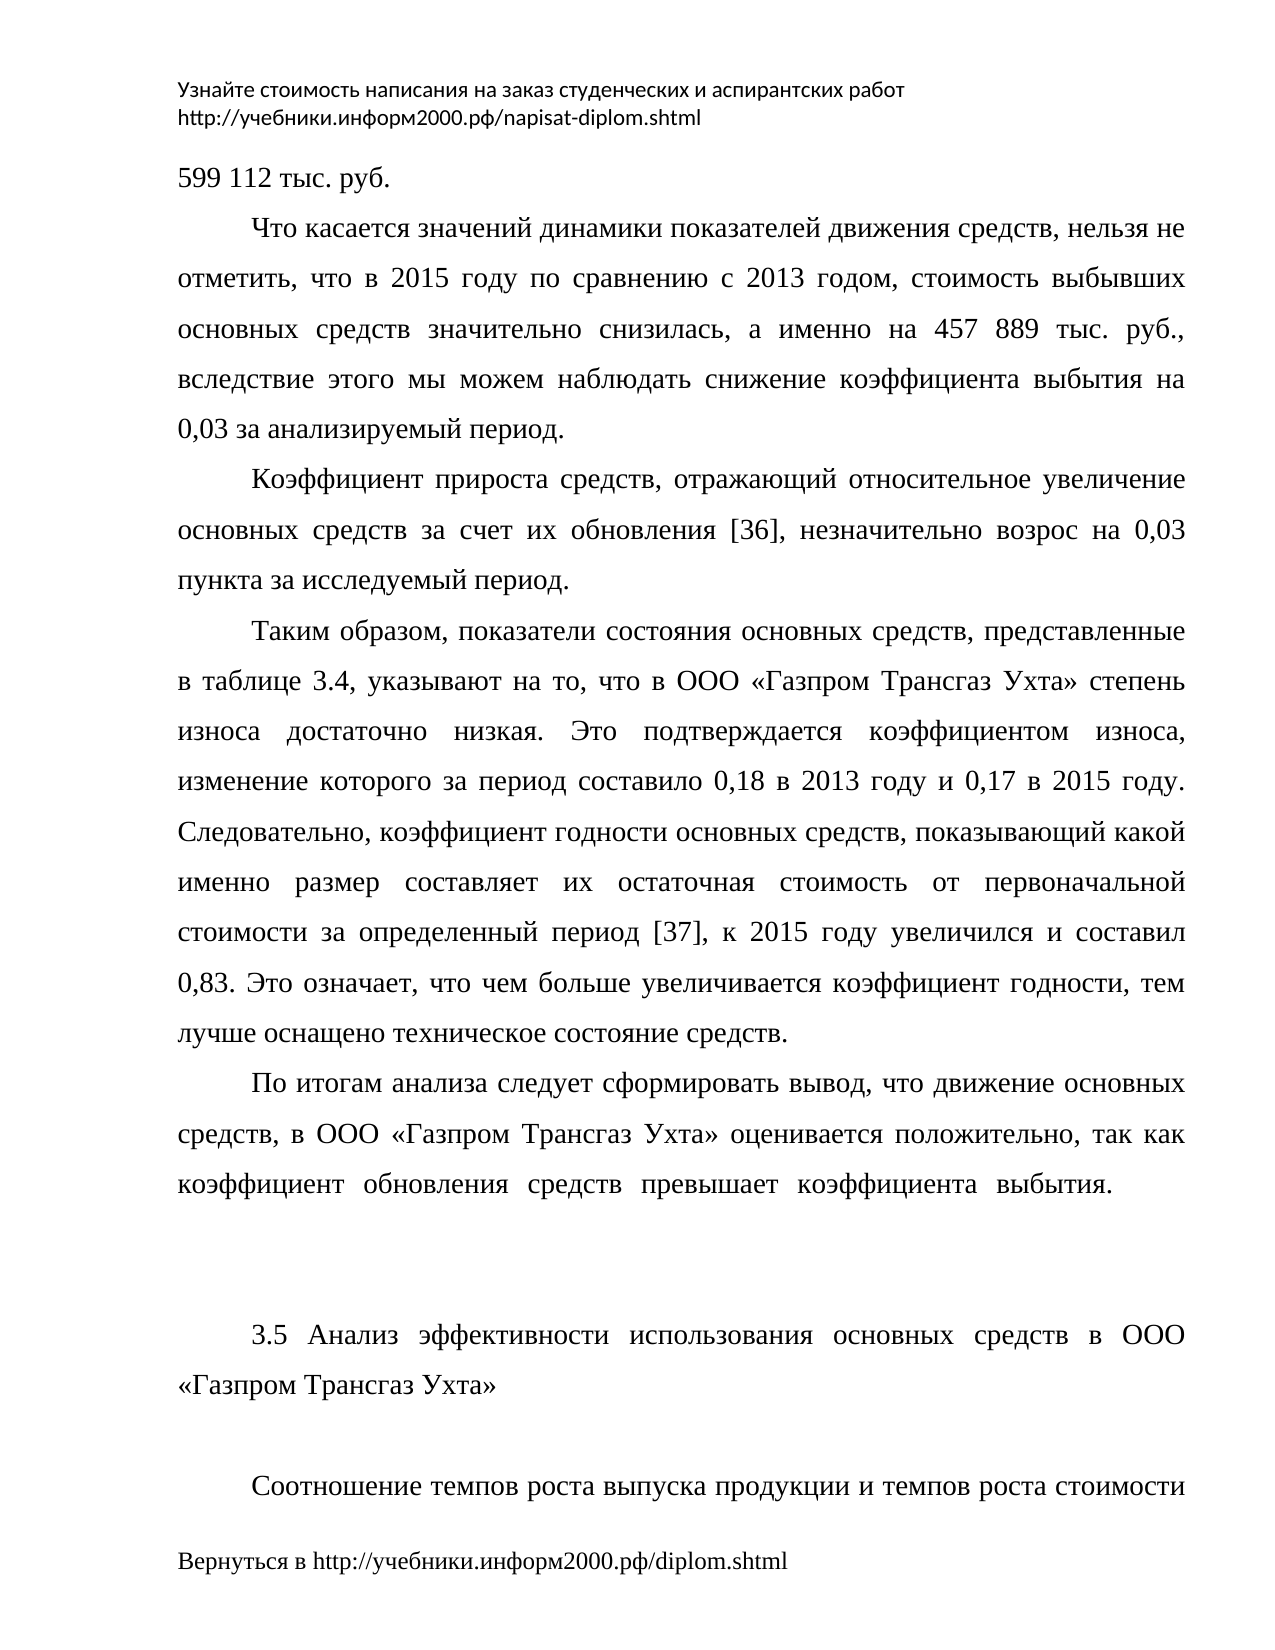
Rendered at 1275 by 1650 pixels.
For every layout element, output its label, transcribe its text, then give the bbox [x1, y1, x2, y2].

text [177, 160, 1186, 193]
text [177, 1468, 1186, 1501]
text По итогам анализа следует сформировать вывод, что движение основных средств, в ООО «Газпром Трансгаз Ухта» оценивается положительно, так как коэффициент обновления средств превышает коэффициента выбытия. учет актив оборотный фонд [177, 1065, 1186, 1250]
text Таким образом, показатели состояния основных средств, представленные в таблице 3.4, указывают на то, что в ООО «Газпром Трансгаз Ухта» степень износа достаточно низкая. Это подтверждается коэффициентом износа, изменение которого за период составило 0,18 в 2013 году и 0,17 в 2015 году. Следовательно, коэффициент годности основных средств, показывающий какой именно размер составляет их остаточная стоимость от первоначальной стоимости за определенный период [37], к 2015 году увеличился и составил 0,83. Это означает, что чем больше увеличивается коэффициент годности, тем лучше оснащено техническое состояние средств. [177, 613, 1186, 1049]
text 3.5 Анализ эффективности использования основных средств в ООО «Газпром Трансгаз Ухта» [177, 1317, 1186, 1401]
text Что касается значений динамики показателей движения средств, нельзя не отметить, что в 2015 году по сравнению с 2013 годом, стоимость выбывших основных средств значительно снизилась, а именно на 457 889 тыс. руб., вследствие этого мы можем наблюдать снижение коэффициента выбытия на 0,03 за анализируемый период. [177, 210, 1186, 445]
text Коэффициент прироста средств, отражающий относительное увеличение основных средств за счет их обновления [36], незначительно возрос на 0,03 пункта за исследуемый период. [177, 462, 1186, 596]
